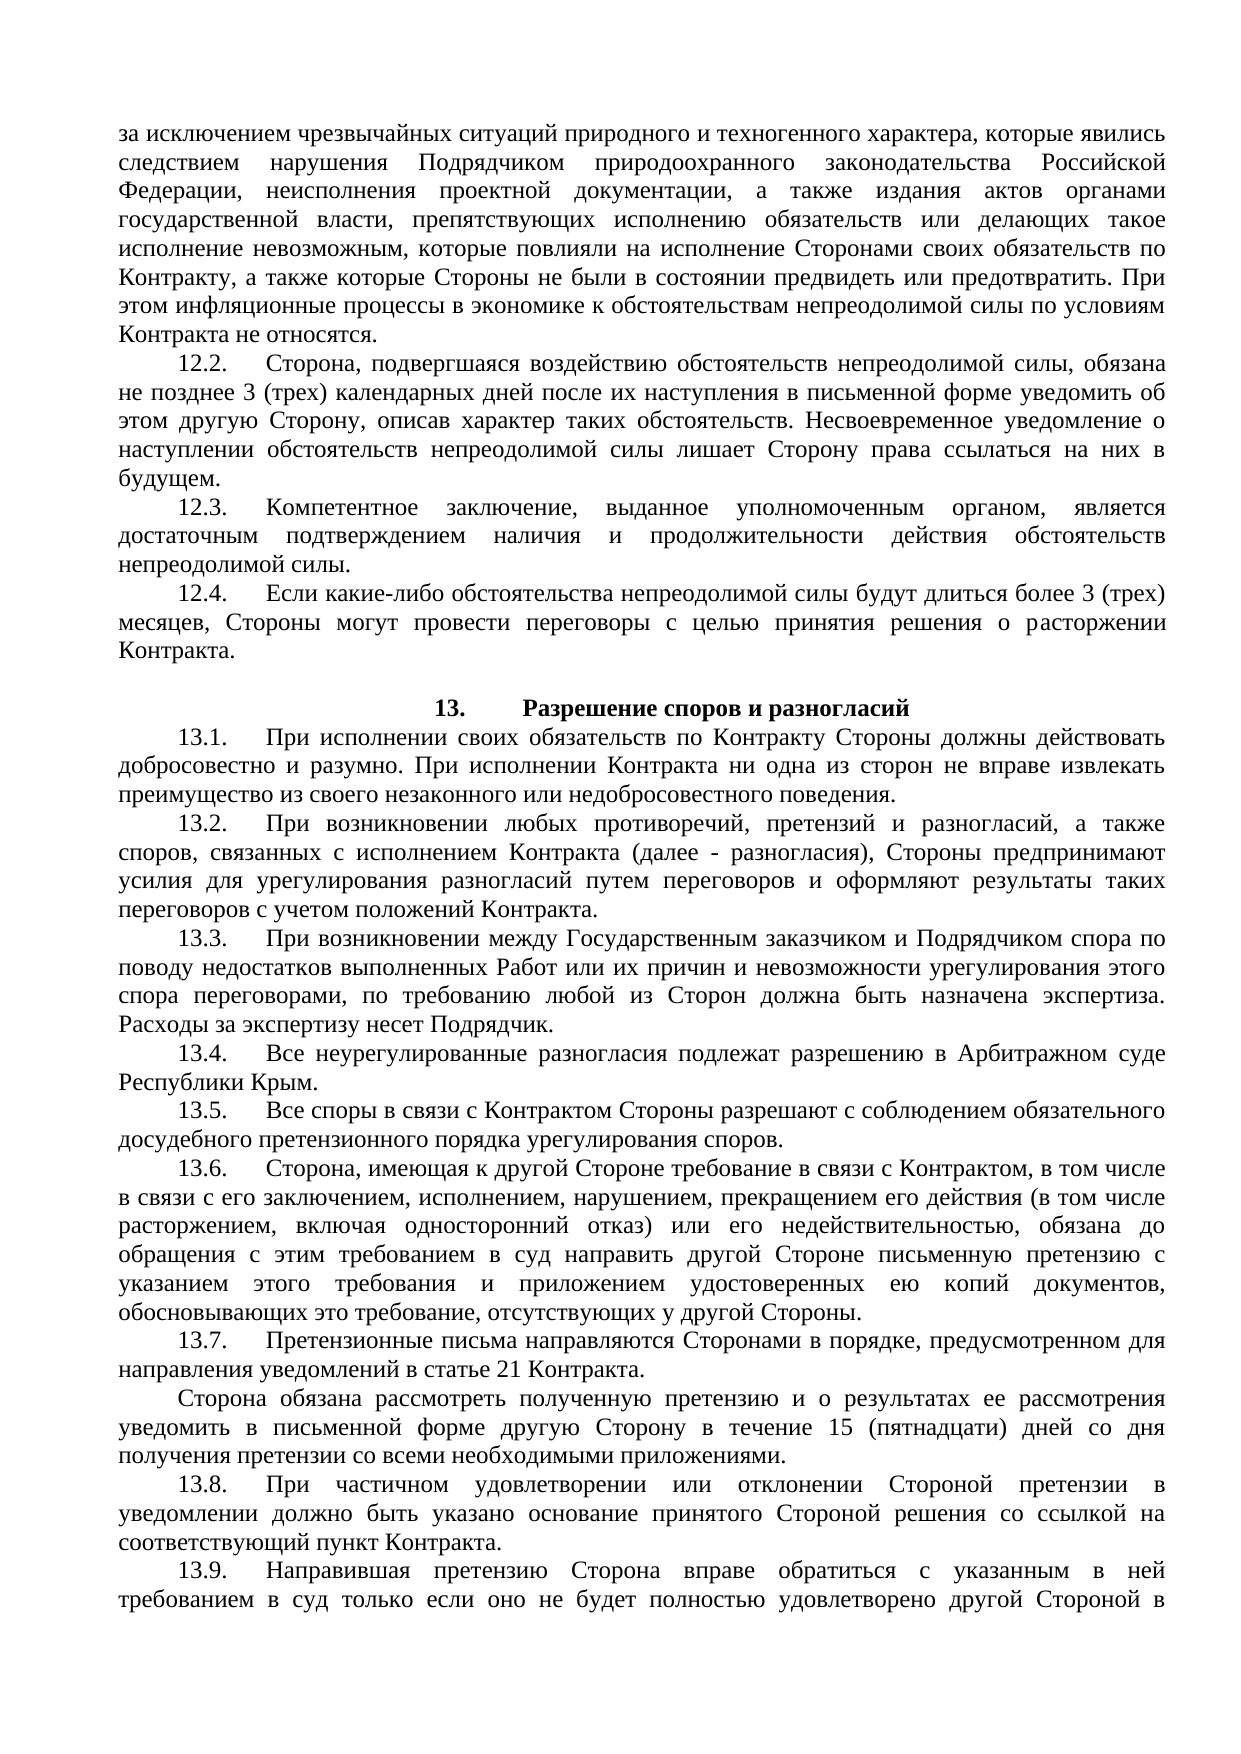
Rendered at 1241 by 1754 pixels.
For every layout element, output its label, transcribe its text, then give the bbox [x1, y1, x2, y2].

list Все споры в связи с Контрактом Стороны разрешают с соблюдением обязательного досудебного претензионного порядка урегулирования споров. [118, 1096, 1167, 1153]
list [118, 1556, 1167, 1613]
list Если какие-либо обстоятельства непреодолимой силы будут длиться более 3 (трех) месяцев, Стороны могут провести переговоры с целью принятия решения о расторжении Контракта. [118, 578, 1167, 664]
list Сторона обязана рассмотреть полученную претензию и о результатах ее рассмотрения уведомить в письменной форме другую Сторону в течение 15 (пятнадцати) дней со дня получения претензии со всеми необходимыми приложениями. [118, 1383, 1167, 1469]
list Претензионные письма направляются Сторонами в порядке, предусмотренном для направления уведомлений в статье 21 Контракта. [118, 1326, 1167, 1383]
list При возникновении между Государственным заказчиком и Подрядчиком спора по поводу недостатков выполненных Работ или их причин и невозможности урегулирования этого спора переговорами, по требованию любой из Сторон должна быть назначена экспертиза. Расходы за экспертизу несет Подрядчик. [118, 923, 1167, 1038]
list Все неурегулированные разногласия подлежат разрешению в Арбитражном суде Республики Крым. [118, 1038, 1167, 1096]
list При возникновении любых противоречий, претензий и разногласий, а также споров, связанных с исполнением Контракта (далее - разногласия), Стороны предпринимают усилия для урегулирования разногласий путем переговоров и оформляют результаты таких переговоров с учетом положений Контракта. [118, 808, 1167, 923]
list Сторона, имеющая к другой Стороне требование в связи с Контрактом, в том числе в связи с его заключением, исполнением, нарушением, прекращением его действия (в том числе расторжением, включая односторонний отказ) или его недействительностью, обязана до обращения с этим требованием в суд направить другой Стороне письменную претензию с указанием этого требования и приложением удостоверенных ею копий документов, обосновывающих это требование, отсутствующих у другой Стороны. [118, 1153, 1167, 1326]
list При исполнении своих обязательств по Контракту Стороны должны действовать добросовестно и разумно. При исполнении Контракта ни одна из сторон не вправе извлекать преимущество из своего незаконного или недобросовестного поведения. [118, 722, 1167, 808]
list При частичном удовлетворении или отклонении Стороной претензии в уведомлении должно быть указано основание принятого Стороной решения со ссылкой на соответствующий пункт Контракта. [118, 1469, 1167, 1556]
list Компетентное заключение, выданное уполномоченным органом, является достаточным подтверждением наличия и продолжительности действия обстоятельств непреодолимой силы. [118, 492, 1167, 578]
list Разрешение споров и разногласий [118, 693, 1167, 722]
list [118, 118, 1167, 348]
list Сторона, подвергшаяся воздействию обстоятельств непреодолимой силы, обязана не позднее 3 (трех) календарных дней после их наступления в письменной форме уведомить об этом другую Сторону, описав характер таких обстоятельств. Несвоевременное уведомление о наступлении обстоятельств непреодолимой силы лишает Сторону права ссылаться на них в будущем. [118, 348, 1167, 492]
